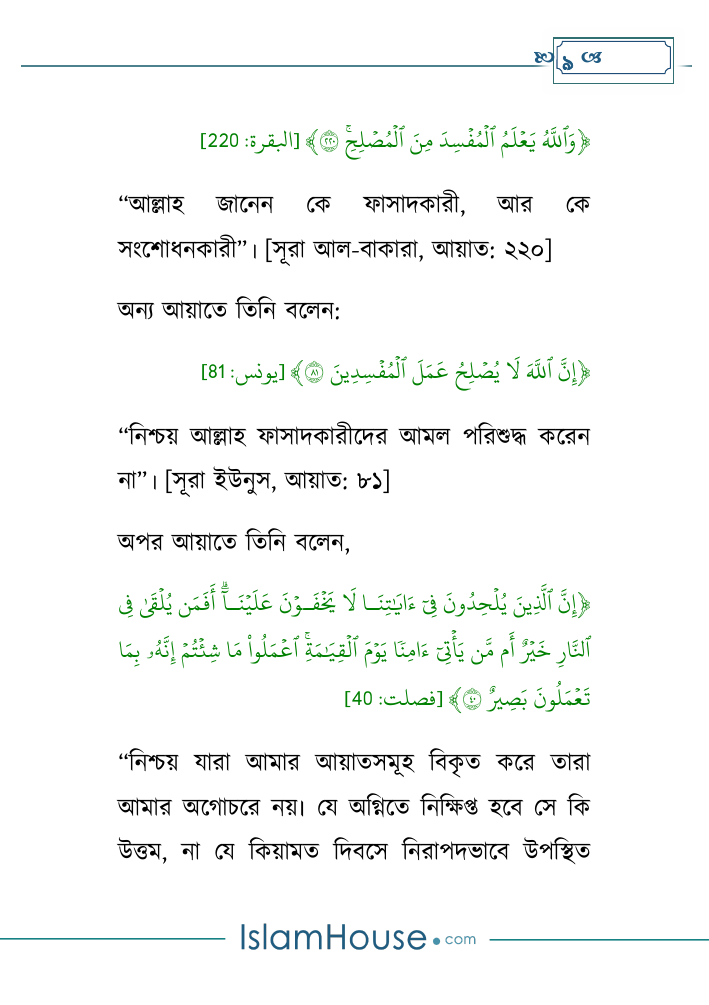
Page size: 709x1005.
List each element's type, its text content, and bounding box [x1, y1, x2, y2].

text ﴿وَٱللَّهُ يَعۡلَمُ ٱلۡمُفۡسِدَ مِنَ ٱلۡمُصۡلِحِۚ ٢٢٠﴾ [البقرة: 220] [118, 118, 591, 162]
text “নিশ্চয় আল্লাহ ফাসাদকারীদের আমল পরিশুদ্ধ করেন না”। [সূরা ইউনুস, আয়াত: ৮১] [118, 414, 591, 500]
text অপর আয়াতে তিনি বলেন, [118, 520, 591, 561]
text “আল্লাহ জানেন কে ফাসাদকারী, আর কে সংশোধনকারী”। [সূরা আল-বাকারা, আয়াত: ২২০] [118, 182, 591, 268]
picture [0, 918, 226, 955]
text ﴿إِنَّ ٱلَّذِينَ يُلۡحِدُونَ فِيٓ ءَايَٰتِنَا لَا يَخۡفَوۡنَ عَلَيۡنَآۗ أَفَمَن يُلۡقَىٰ فِي ٱلنَّارِ خَيۡرٌ أَم مَّن يَأۡتِيٓ ءَامِنٗا يَوۡمَ ٱلۡقِيَٰمَةِۚ ٱعۡمَلُواْ مَا شِئۡتُمۡ إِنَّهُۥ بِمَا تَعۡمَلُونَ بَصِيرٌ ٤٠﴾ [فصلت: 40] [118, 581, 591, 720]
text অন্য আয়াতে তিনি বলেন: [118, 288, 591, 330]
picture [233, 919, 709, 956]
text ﴿إِنَّ ٱللَّهَ لَا يُصۡلِحُ عَمَلَ ٱلۡمُفۡسِدِينَ ٨١﴾ [يونس: 81] [118, 349, 591, 393]
